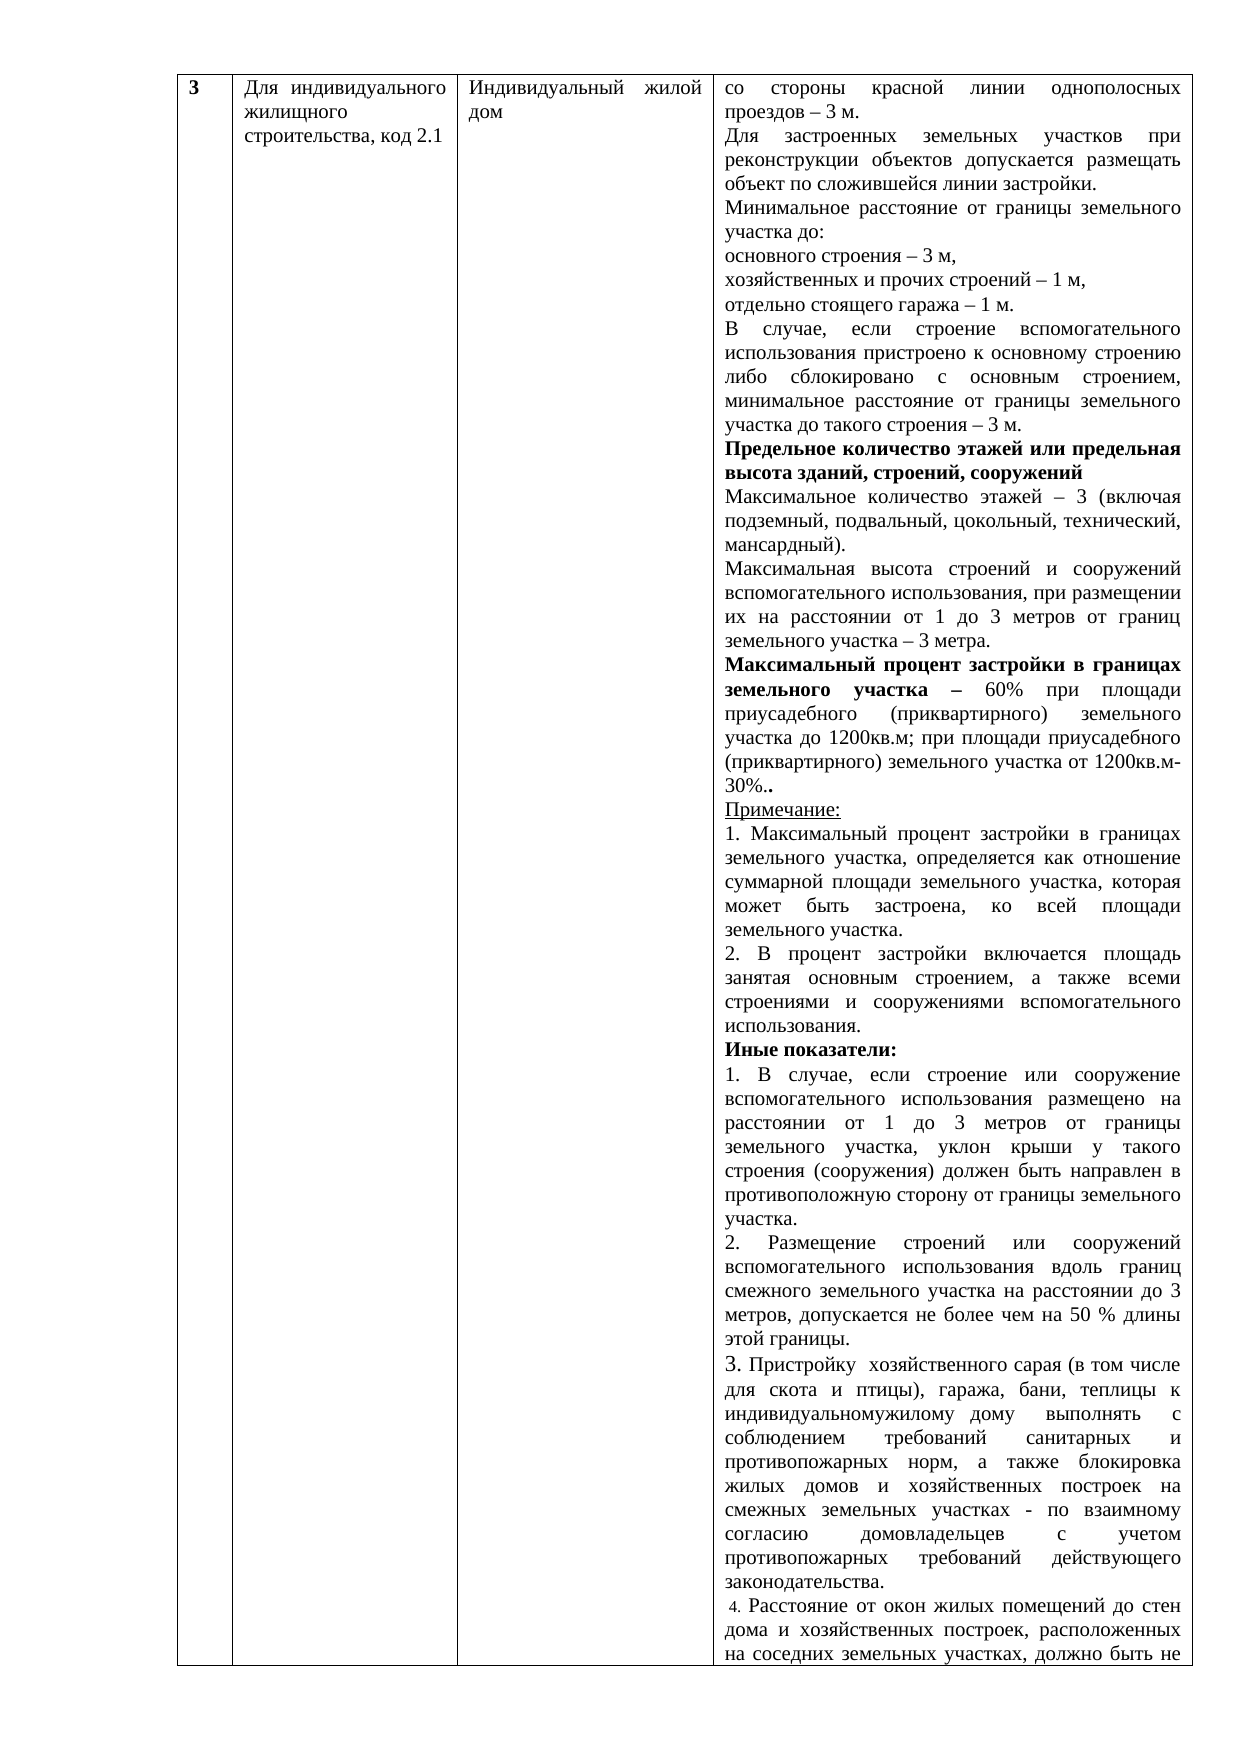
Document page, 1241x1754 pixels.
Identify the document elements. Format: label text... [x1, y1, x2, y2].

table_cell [458, 75, 713, 1665]
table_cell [233, 75, 457, 1665]
table_cell 3 [178, 75, 232, 1665]
table_cell Предельные размеры земельных участков, в том числе их площадь: Минимальная площадь земельного участка – 800 кв.м. Максимальная площадь земельного участка – 5000 кв.м. Минимальный размер земельного участка, образуемого при разделе – 20 м. Минимальный размер земельного участка, образуемого на основании документации по планировке территории – 25 м. Примечание: Значение предельных размеров земельных участков, в том числе их площади применяются только при разделе и образовании новых земельных участков и не учитываются при уточнении ранее учтенных границ земельных участков. Минимальные отступы от границ земельных участков в целях определения мест допустимого размещения зданий, строений, сооружений, за пределами которых запрещено строительство зданий, строений, сооружений со стороны красной линии улиц – 5 м, со стороны красной линии однополосных проездов – 3 м. Для застроенных земельных участков при реконструкции объектов допускается размещать объект по сложившейся линии застройки. Минимальное расстояние от границы земельного участка до: основного строения – 3 м, хозяйственных и прочих строений – 1 м, отдельно стоящего гаража – 1 м. В случае, если строение вспомогательного использования пристроено к основному строению либо сблокировано с основным строением, минимальное расстояние от границы земельного участка до такого строения – 3 м. Предельное количество этажей или предельная высота зданий, строений, сооружений Максимальное количество этажей – 3 (включая подземный, подвальный, цокольный, технический, мансардный). Максимальная высота строений и сооружений вспомогательного использования, при размещении их на расстоянии от 1 до 3 метров от границ земельного участка – 3 метра. Максимальный процент застройки в границах земельного участка – 60% при площади приусадебного (приквартирного) земельного участка до 1200кв.м; при площади приусадебного (приквартирного) земельного участка от 1200кв.м- 30%.. Примечание: 1. Максимальный процент застройки в границах земельного участка, определяется как отношение суммарной площади земельного участка, которая может быть застроена, ко всей площади земельного участка. 2. В процент застройки включается площадь занятая основным строением, а также всеми строениями и сооружениями вспомогательного использования. Иные показатели: 1. В случае, если строение или сооружение вспомогательного использования размещено на расстоянии от 1 до 3 метров от границы земельного участка, уклон крыши у такого строения (сооружения) должен быть направлен в противоположную сторону от границы земельного участка. 2. Размещение строений или сооружений вспомогательного использования вдоль границ смежного земельного участка на расстоянии до 3 метров, допускается не более чем на 50 % длины этой границы. 3. Пристройку хозяйственного сарая (в том числе для скота и птицы), гаража, бани, теплицы к индивидуальномужилому дому выполнять с соблюдением требований санитарных и противопожарных норм, а также блокировка жилых домов и хозяйственных построек на смежных земельных участках - по взаимному согласию домовладельцев с учетом противопожарных требований действующего законодательства. 4. Расстояние от окон жилых помещений до стен дома и хозяйственных построек, расположенных на соседних земельных участках, должно быть не менее 6 м, а расстояния до сарая для скота и птицы не менее: - одиночные и двойные - 10 м, - до 8 блоков - 25 м, - свыше 8 до 30 блоков - 50 м. Площадь застройки сблокированных сараев не должна превышать 800 кв.м. Расстояние измеряется до наружных граней стен строений. 5. Вспомогательные строения, за исключением гаражей, размещать со стороны улицы не допускается. Гараж не должен выходить за линию застройки жилого дома. При отсутствии централизованной канализации расстояние от туалета до стен соседнего дома необходимо принимать не менее 12 м, до источника водоснабжения (колодца) - не менее 25 м. Расстояние от сараев для скота и птицы до шахтных колодцев должно быть не менее 20 м. 6.Требования к ограждению земельных участков: со стороны улиц ограждение должно быть прозрачным (решетчатым, сетчатым, не глухим); характер ограждения со стороны проезжей части и его высота должен быть единообразным на протяжении одного квартала с обеих сторон улицы; высота ограждения должна быть не более 2 м; при ограждении внутренних границ земельных участков допускается устройство ограждений из живой изгороди, стальной сетки, гладкой проволоки или решетчатый не глухой забор. [714, 75, 1192, 1665]
